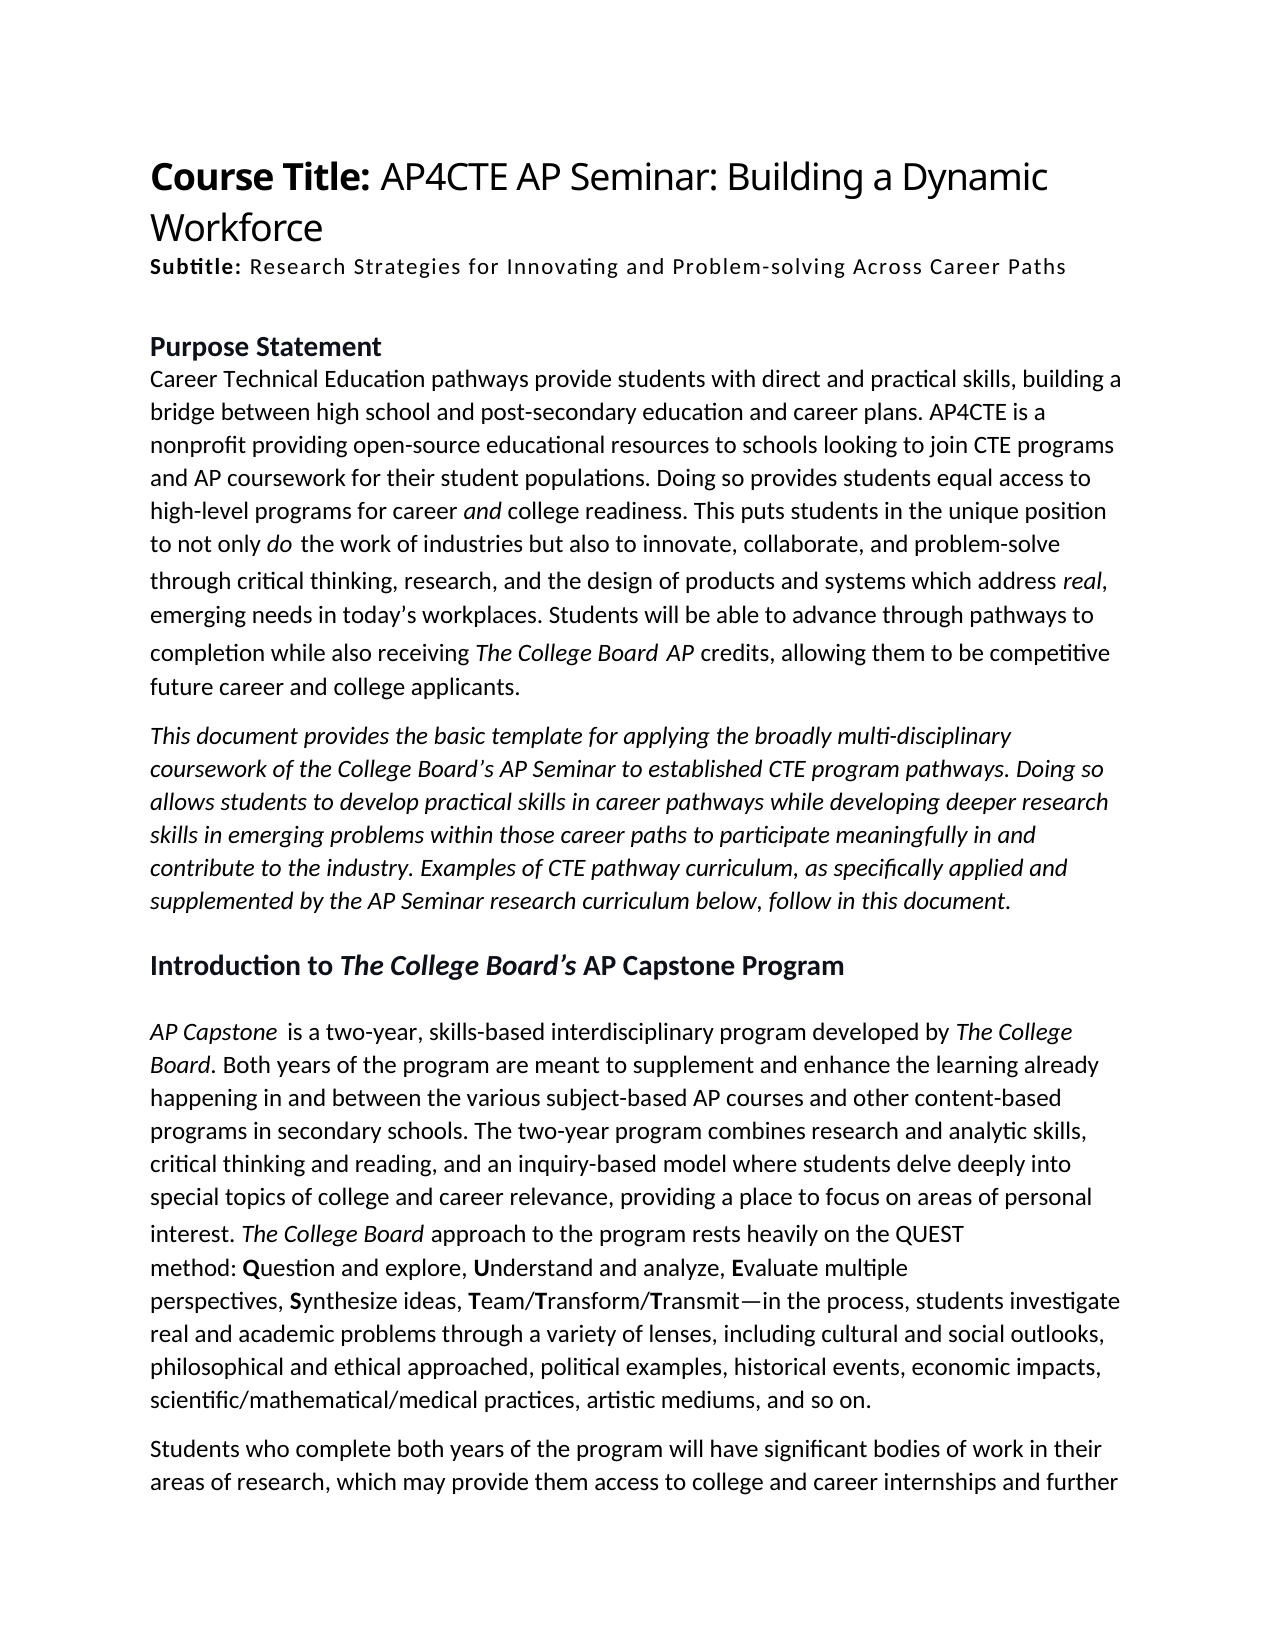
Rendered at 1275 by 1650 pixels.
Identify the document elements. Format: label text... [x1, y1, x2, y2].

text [150, 1433, 1125, 1497]
text AP Capstone is a two-year, skills-based interdisciplinary program developed by The College Board. Both years of the program are meant to supplement and enhance the learning already happening in and between the various subject-based AP courses and other content-based programs in secondary schools. The two-year program combines research and analytic skills, critical thinking and reading, and an inquiry-based model where students delve deeply into special topics of college and career relevance, providing a place to focus on areas of personal interest. The College Board approach to the program rests heavily on the QUEST method: Question and explore, Understand and analyze, Evaluate multiple perspectives, Synthesize ideas, Team/Transform/Transmit—in the process, students investigate real and academic problems through a variety of lenses, including cultural and social outlooks, philosophical and ethical approached, political examples, historical events, economic impacts, scientific/mathematical/medical practices, artistic mediums, and so on. [150, 1012, 1125, 1414]
subtitle Subtitle: Research Strategies for Innovating and Problem-solving Across Career Paths [150, 252, 1125, 280]
text Career Technical Education pathways provide students with direct and practical skills, building a bridge between high school and post-secondary education and career plans. AP4CTE is a nonprofit providing open-source educational resources to schools looking to join CTE programs and AP coursework for their student populations. Doing so provides students equal access to high-level programs for career and college readiness. This puts students in the unique position to not only do the work of industries but also to innovate, collaborate, and problem-solve through critical thinking, research, and the design of products and systems which address real, emerging needs in today’s workplaces. Students will be able to advance through pathways to completion while also receiving The College Board AP credits, allowing them to be competitive future career and college applicants. [150, 363, 1125, 701]
text This document provides the basic template for applying the broadly multi-disciplinary coursework of the College Board’s AP Seminar to established CTE program pathways. Doing so allows students to develop practical skills in career pathways while developing deeper research skills in emerging problems within those career paths to participate meaningfully in and contribute to the industry. Examples of CTE pathway curriculum, as specifically applied and supplemented by the AP Seminar research curriculum below, follow in this document. [150, 720, 1125, 915]
title Course Title: AP4CTE AP Seminar: Building a Dynamic Workforce [150, 150, 1125, 252]
subtitle Introduction to The College Board’s AP Capstone Program [150, 947, 1125, 982]
text Purpose Statement [150, 328, 1125, 363]
